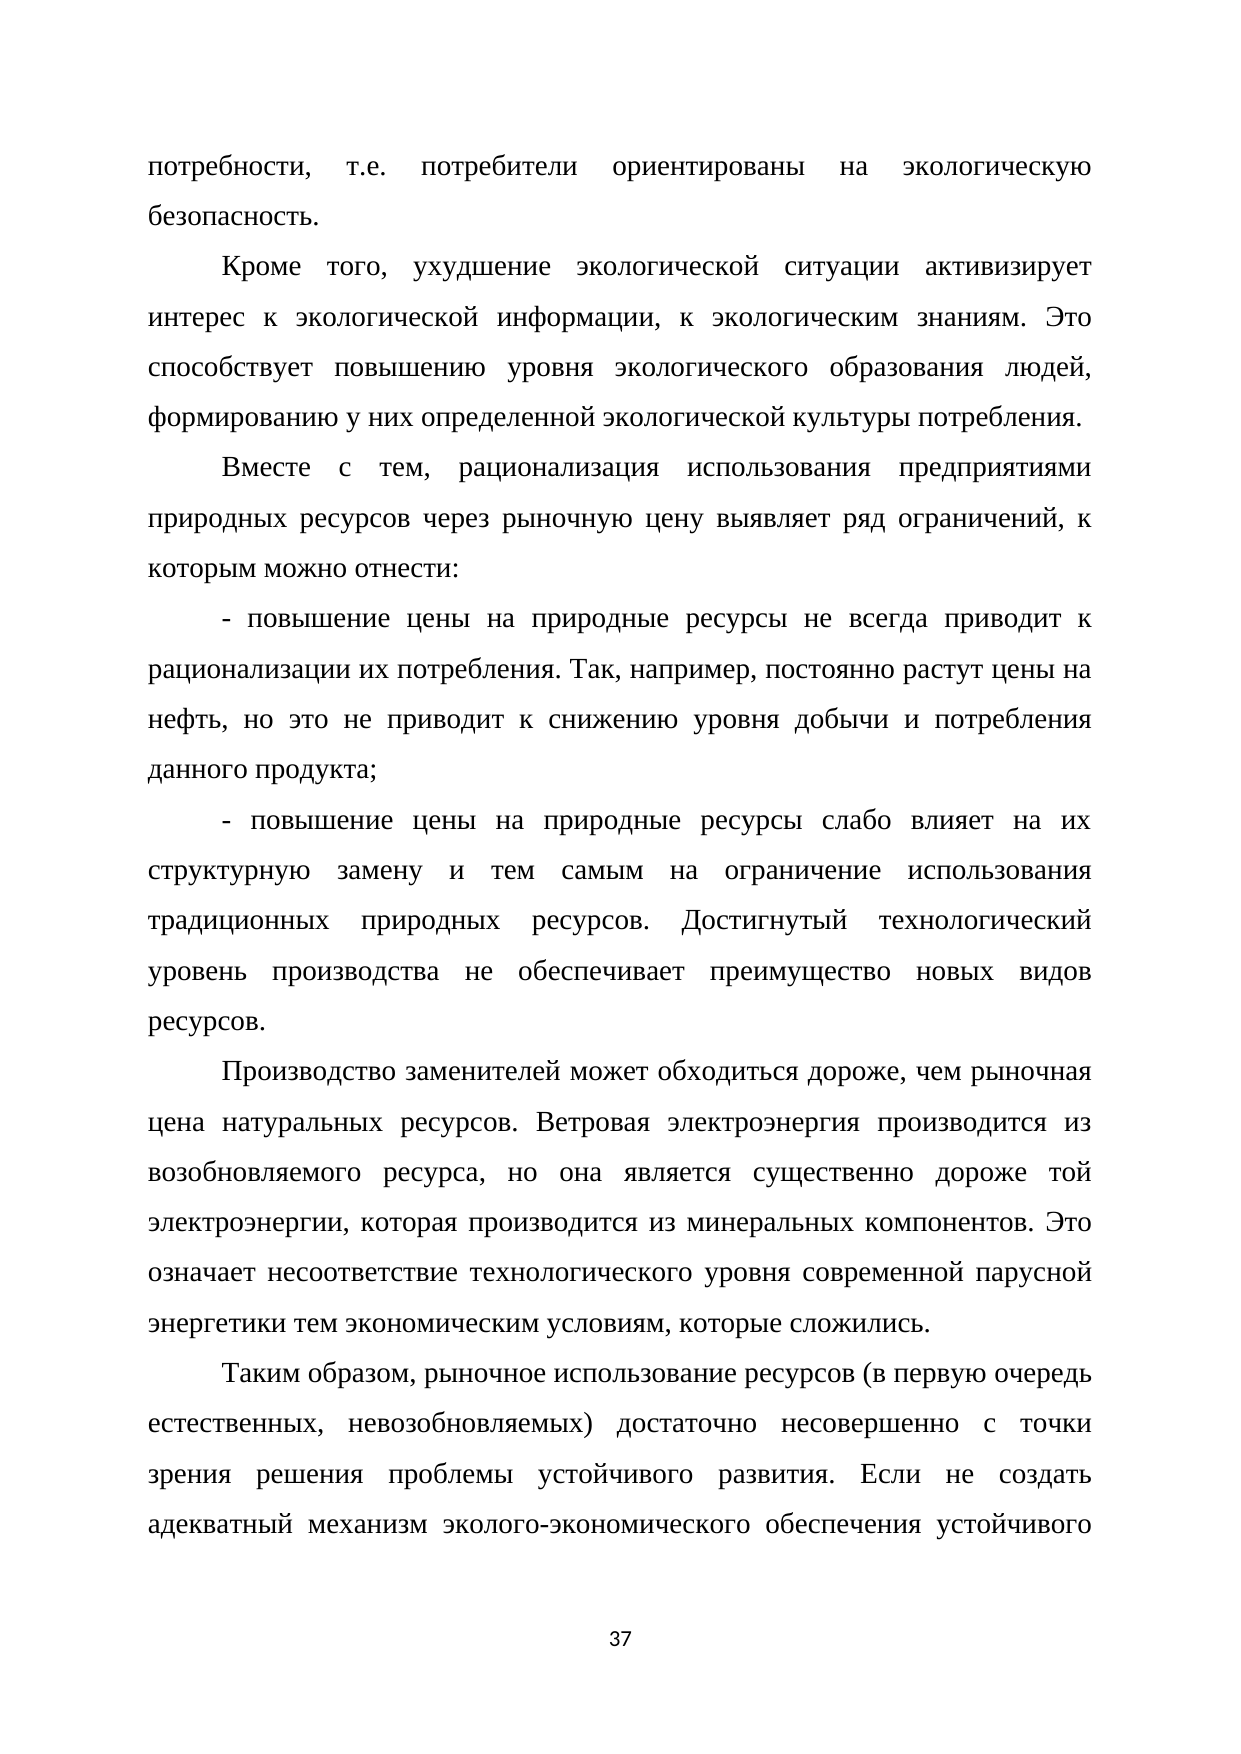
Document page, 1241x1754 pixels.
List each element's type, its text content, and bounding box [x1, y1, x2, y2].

text Кроме того, ухудшение экологической ситуации активизирует интерес к экологической информации, к экологическим знаниям. Это способствует повышению уровня экологического образования людей, формированию у них определенной экологической культуры потребления. [148, 248, 1092, 433]
text Вместе с тем, рационализация использования предприятиями природных ресурсов через рыночную цену выявляет ряд ограничений, к которым можно отнести: [148, 449, 1092, 584]
text Производство заменителей может обходиться дороже, чем рыночная цена натуральных ресурсов. Ветровая электроэнергия производится из возобновляемого ресурса, но она является существенно дороже той электроэнергии, которая производится из минеральных компонентов. Это означает несоответствие технологического уровня современной парусной энергетики тем экономическим условиям, которые сложились. [148, 1053, 1092, 1338]
text - повышение цены на природные ресурсы не всегда приводит к рационализации их потребления. Так, например, постоянно растут цены на нефть, но это не приводит к снижению уровня добычи и потребления данного продукта; [148, 601, 1092, 785]
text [148, 1355, 1092, 1540]
text - повышение цены на природные ресурсы слабо влияет на их структурную замену и тем самым на ограничение использования традиционных природных ресурсов. Достигнутый технологический уровень производства не обеспечивает преимущество новых видов ресурсов. [148, 802, 1092, 1037]
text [148, 148, 1092, 232]
